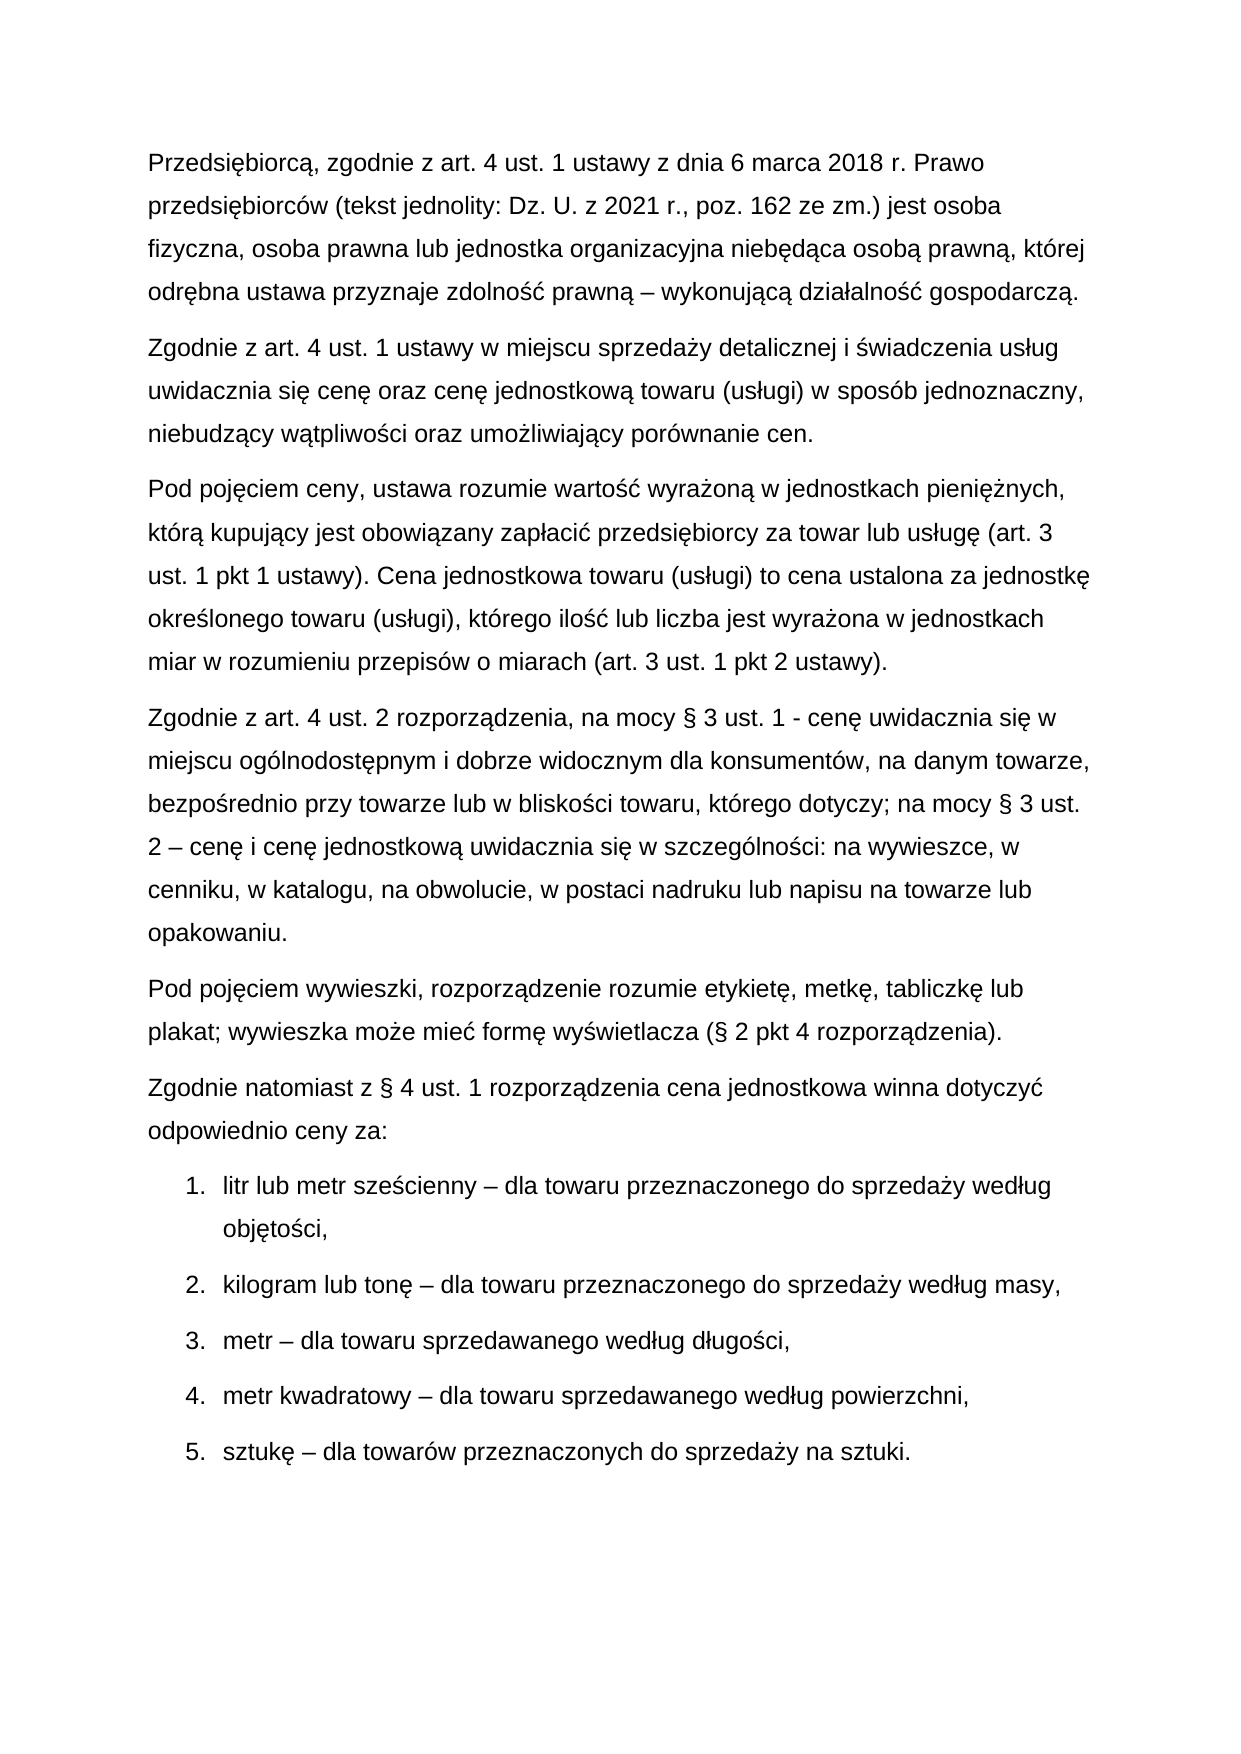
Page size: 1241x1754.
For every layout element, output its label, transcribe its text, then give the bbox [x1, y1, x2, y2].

text Pod pojęciem wywieszki, rozporządzenie rozumie etykietę, metkę, tabliczkę lub plakat; wywieszka może mieć formę wyświetlacza (§ 2 pkt 4 rozporządzenia). [148, 974, 1093, 1046]
list sztukę – dla towarów przeznaczonych do sprzedaży na sztuki. [185, 1437, 1093, 1466]
list metr – dla towaru sprzedawanego według długości, [185, 1326, 1093, 1354]
list litr lub metr sześcienny – dla towaru przeznaczonego do sprzedaży według objętości, [185, 1171, 1093, 1243]
text Pod pojęciem ceny, ustawa rozumie wartość wyrażoną w jednostkach pieniężnych, którą kupujący jest obowiązany zapłacić przedsiębiorcy za towar lub usługę (art. 3 ust. 1 pkt 1 ustawy). Cena jednostkowa towaru (usługi) to cena ustalona za jednostkę określonego towaru (usługi), którego ilość lub liczba jest wyrażona w jednostkach miar w rozumieniu przepisów o miarach (art. 3 ust. 1 pkt 2 ustawy). [148, 474, 1093, 676]
text Zgodnie natomiast z § 4 ust. 1 rozporządzenia cena jednostkowa winna dotyczyć odpowiednio ceny za: [148, 1073, 1093, 1144]
list kilogram lub tonę – dla towaru przeznaczonego do sprzedaży według masy, [185, 1270, 1093, 1299]
list metr kwadratowy – dla towaru sprzedawanego według powierzchni, [185, 1381, 1093, 1410]
text Zgodnie z art. 4 ust. 1 ustawy w miejscu sprzedaży detalicznej i świadczenia usług uwidacznia się cenę oraz cenę jednostkową towaru (usługi) w sposób jednoznaczny, niebudzący wątpliwości oraz umożliwiający porównanie cen. [148, 333, 1093, 448]
text Zgodnie z art. 4 ust. 2 rozporządzenia, na mocy § 3 ust. 1 - cenę uwidacznia się w miejscu ogólnodostępnym i dobrze widocznym dla konsumentów, na danym towarze, bezpośrednio przy towarze lub w bliskości towaru, którego dotyczy; na mocy § 3 ust. 2 – cenę i cenę jednostkową uwidacznia się w szczególności: na wywieszce, w cenniku, w katalogu, na obwolucie, w postaci nadruku lub napisu na towarze lub opakowaniu. [148, 703, 1093, 947]
text Przedsiębiorcą, zgodnie z art. 4 ust. 1 ustawy z dnia 6 marca 2018 r. Prawo przedsiębiorców (tekst jednolity: Dz. U. z 2021 r., poz. 162 ze zm.) jest osoba fizyczna, osoba prawna lub jednostka organizacyjna niebędąca osobą prawną, której odrębna ustawa przyznaje zdolność prawną – wykonującą działalność gospodarczą. [148, 148, 1093, 306]
